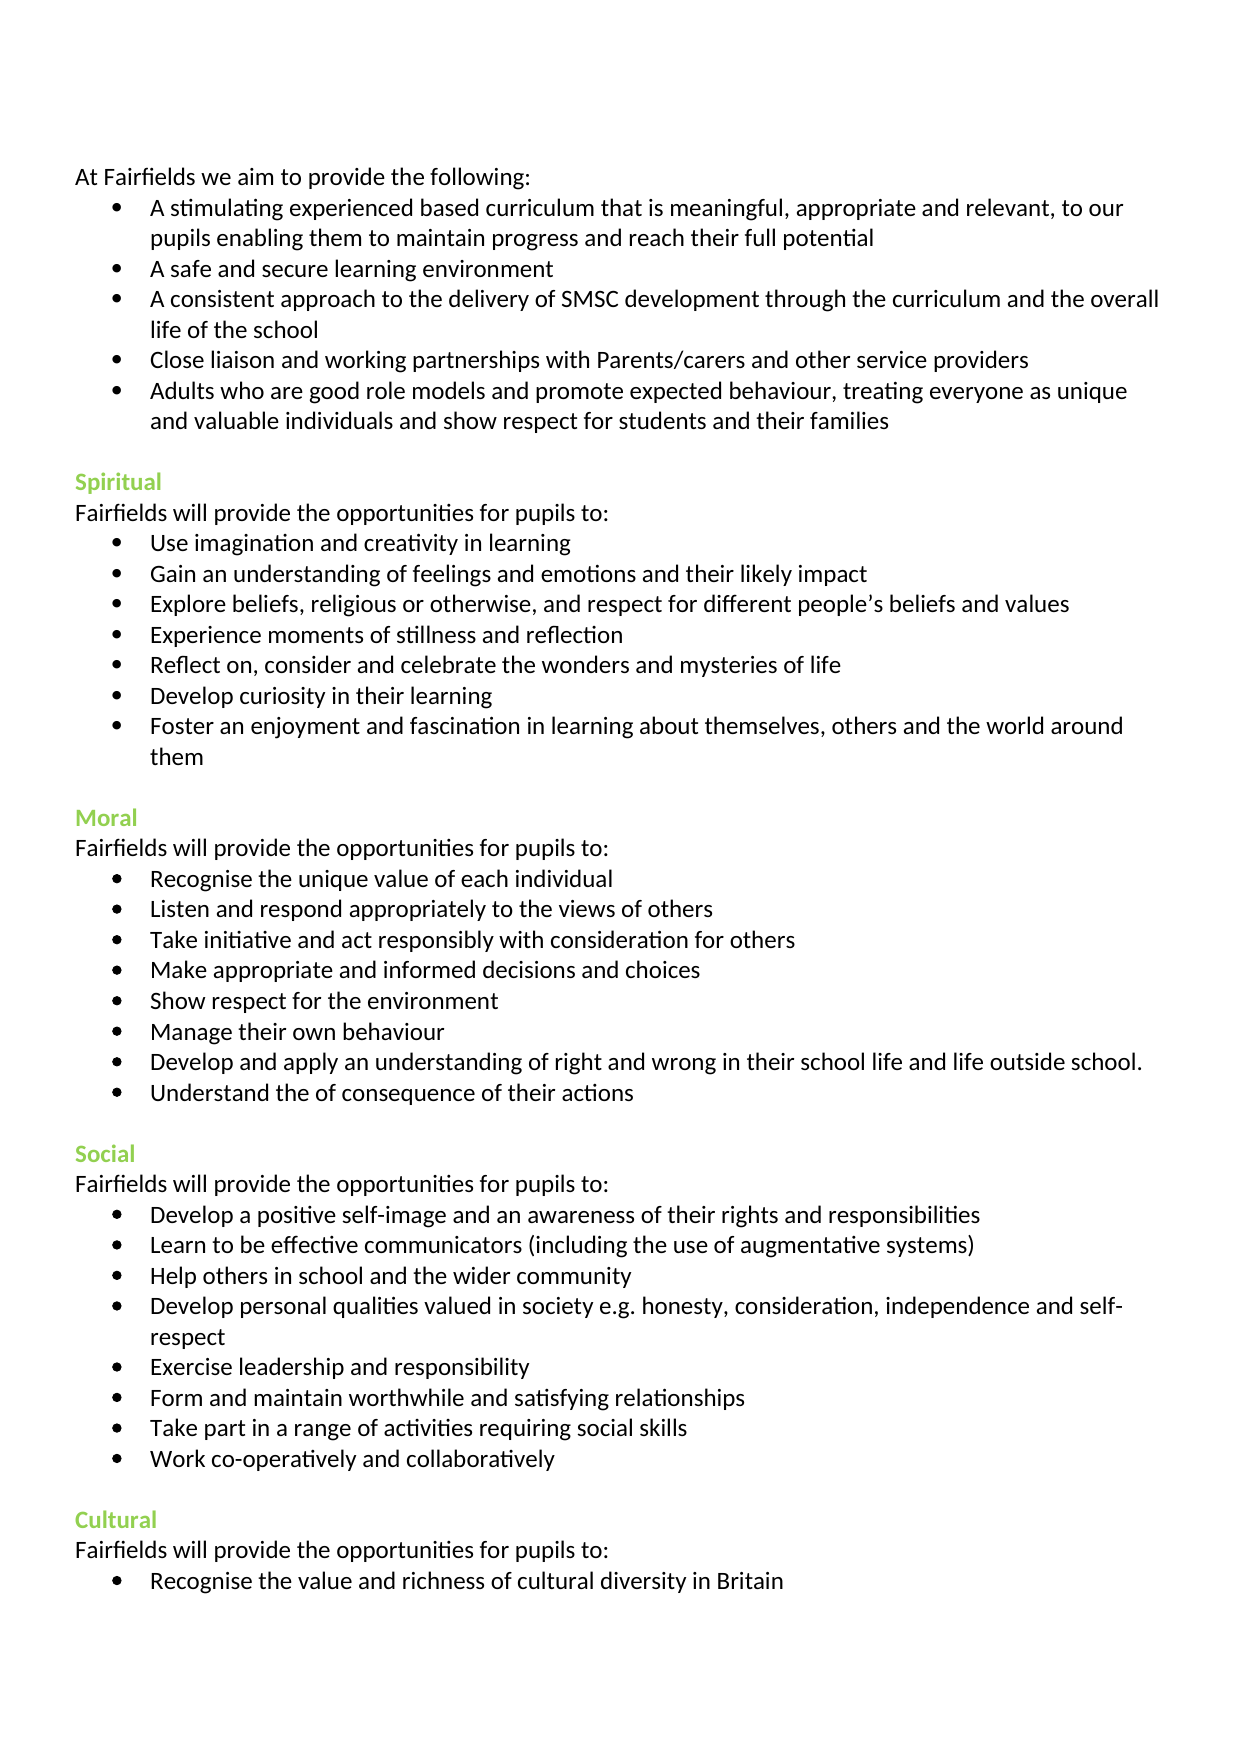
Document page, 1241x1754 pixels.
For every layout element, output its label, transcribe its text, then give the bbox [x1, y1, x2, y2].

list Recognise the value and richness of cultural diversity in Britain [112, 1565, 1165, 1596]
list Explore beliefs, religious or otherwise, and respect for different people’s beliefs and values [112, 588, 1165, 619]
list Develop and apply an understanding of right and wrong in their school life and life outside school. [112, 1046, 1165, 1077]
text Spiritual [75, 466, 1165, 497]
text Fairfields will provide the opportunities for pupils to: [75, 833, 1165, 863]
list A stimulating experienced based curriculum that is meaningful, appropriate and relevant, to our pupils enabling them to maintain progress and reach their full potential [112, 192, 1165, 253]
text Fairfields will provide the opportunities for pupils to: [75, 1534, 1165, 1565]
list A consistent approach to the delivery of SMSC development through the curriculum and the overall life of the school [112, 283, 1165, 344]
list Take part in a range of activities requiring social skills [112, 1412, 1165, 1443]
list Develop curiosity in their learning [112, 680, 1165, 711]
list Exercise leadership and responsibility [112, 1351, 1165, 1382]
list Close liaison and working partnerships with Parents/carers and other service providers [112, 344, 1165, 375]
list Develop personal qualities valued in society e.g. honesty, consideration, independence and self-respect [112, 1290, 1165, 1351]
list Take initiative and act responsibly with consideration for others [112, 924, 1165, 955]
list Develop a positive self-image and an awareness of their rights and responsibilities [112, 1199, 1165, 1229]
text At Fairfields we aim to provide the following: [75, 161, 1165, 192]
list Foster an enjoyment and fascination in learning about themselves, others and the world around them [112, 711, 1165, 772]
text Fairfields will provide the opportunities for pupils to: [75, 497, 1165, 527]
list Recognise the unique value of each individual [112, 863, 1165, 894]
list Experience moments of stillness and reflection [112, 619, 1165, 649]
list Manage their own behaviour [112, 1016, 1165, 1046]
list A safe and secure learning environment [112, 253, 1165, 283]
list Help others in school and the wider community [112, 1260, 1165, 1290]
list Listen and respond appropriately to the views of others [112, 894, 1165, 924]
text Social [75, 1138, 1165, 1168]
list Gain an understanding of feelings and emotions and their likely impact [112, 558, 1165, 588]
list Show respect for the environment [112, 985, 1165, 1016]
list Adults who are good role models and promote expected behaviour, treating everyone as unique and valuable individuals and show respect for students and their families [112, 375, 1165, 436]
text Moral [75, 802, 1165, 833]
list Make appropriate and informed decisions and choices [112, 955, 1165, 985]
list Form and maintain worthwhile and satisfying relationships [112, 1382, 1165, 1412]
text Cultural [75, 1504, 1165, 1534]
list Learn to be effective communicators (including the use of augmentative systems) [112, 1229, 1165, 1260]
list Use imagination and creativity in learning [112, 527, 1165, 558]
text Fairfields will provide the opportunities for pupils to: [75, 1168, 1165, 1199]
list Work co-operatively and collaboratively [112, 1443, 1165, 1473]
list Understand the of consequence of their actions [112, 1077, 1165, 1107]
list Reflect on, consider and celebrate the wonders and mysteries of life [112, 649, 1165, 680]
